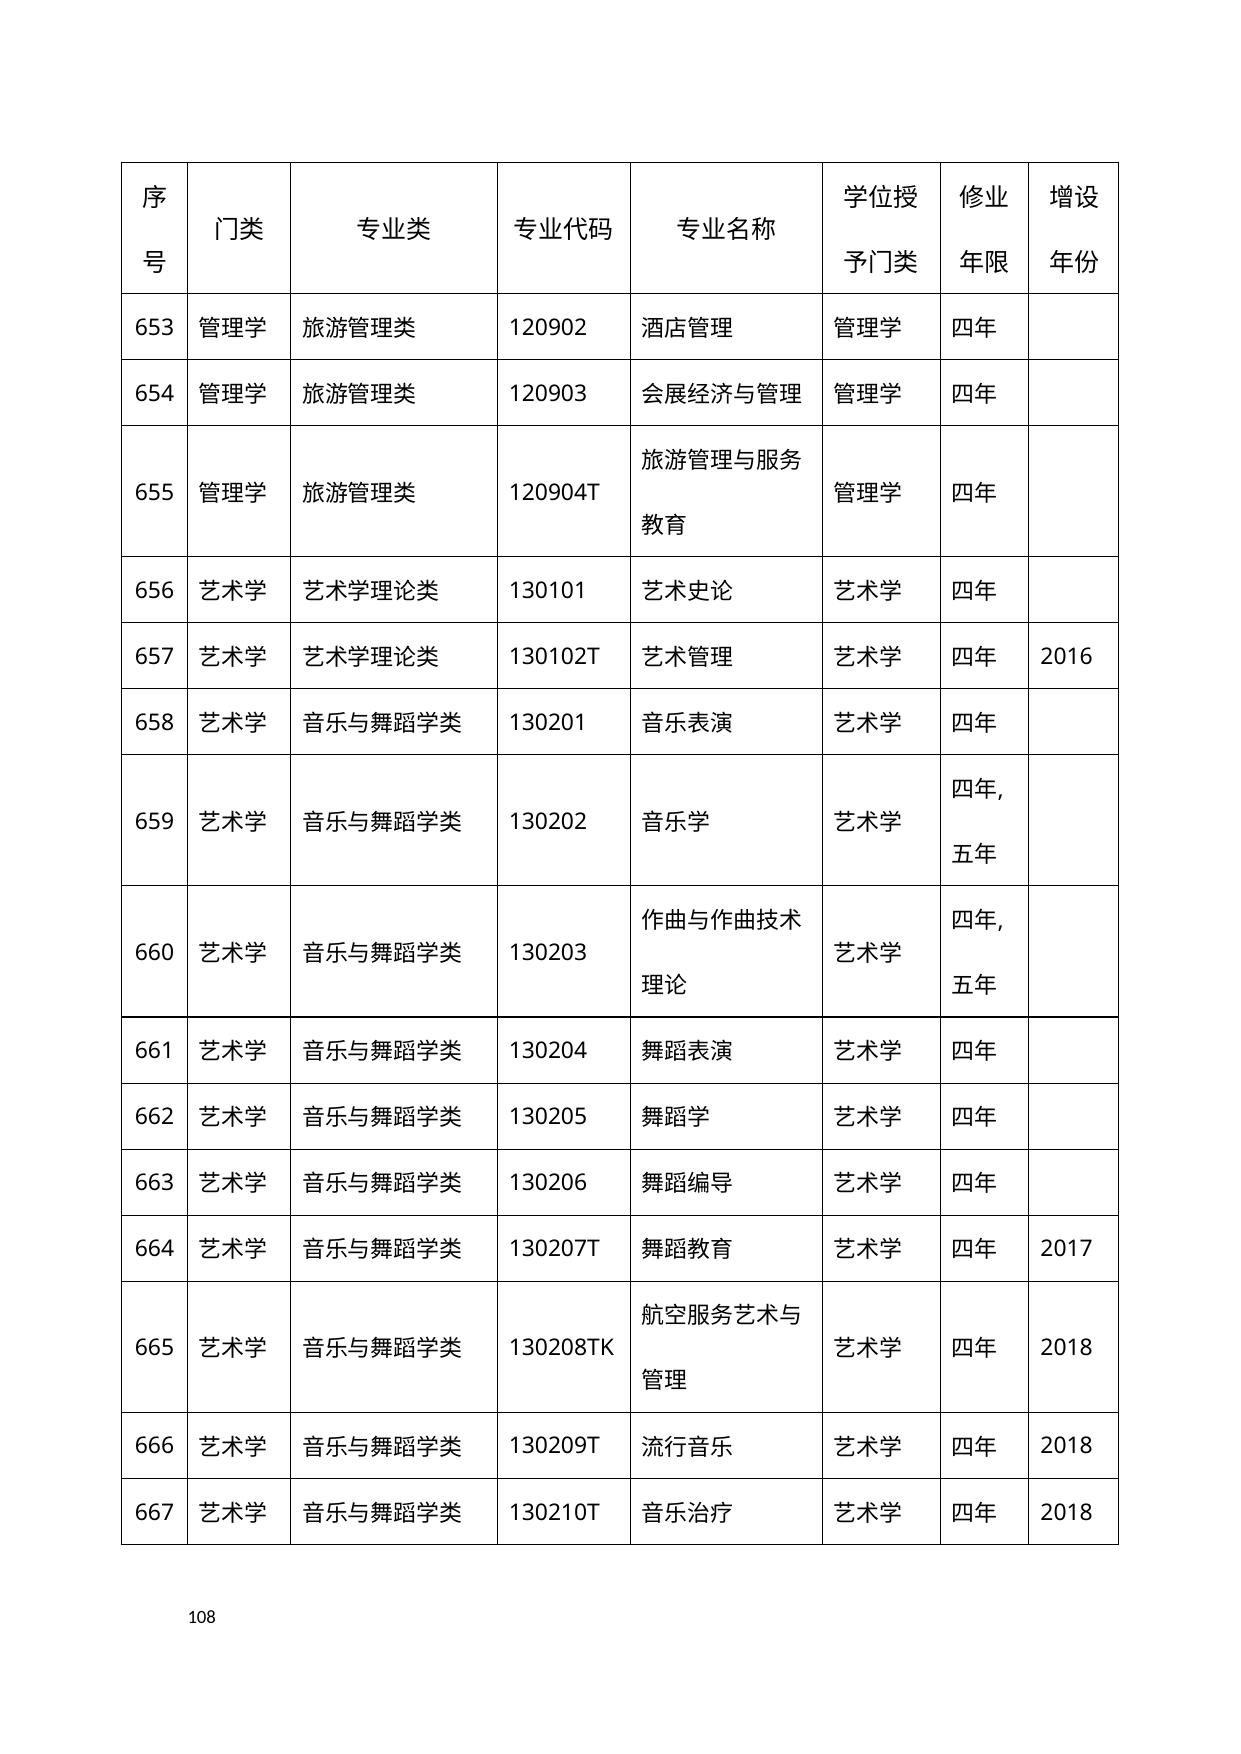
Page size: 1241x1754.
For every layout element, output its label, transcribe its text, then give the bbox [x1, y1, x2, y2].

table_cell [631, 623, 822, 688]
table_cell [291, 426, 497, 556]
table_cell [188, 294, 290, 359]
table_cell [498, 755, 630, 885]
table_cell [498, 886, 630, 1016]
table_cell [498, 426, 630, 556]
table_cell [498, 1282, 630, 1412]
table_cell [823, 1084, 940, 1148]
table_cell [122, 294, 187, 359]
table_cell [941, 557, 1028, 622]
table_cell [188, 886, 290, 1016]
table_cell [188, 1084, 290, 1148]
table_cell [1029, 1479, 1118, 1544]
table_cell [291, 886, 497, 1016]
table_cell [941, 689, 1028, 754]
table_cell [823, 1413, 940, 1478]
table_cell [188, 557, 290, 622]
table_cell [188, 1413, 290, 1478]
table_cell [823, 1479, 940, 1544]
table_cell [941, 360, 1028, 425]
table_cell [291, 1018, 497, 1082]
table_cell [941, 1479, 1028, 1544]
table_header 专业代码 [498, 163, 630, 293]
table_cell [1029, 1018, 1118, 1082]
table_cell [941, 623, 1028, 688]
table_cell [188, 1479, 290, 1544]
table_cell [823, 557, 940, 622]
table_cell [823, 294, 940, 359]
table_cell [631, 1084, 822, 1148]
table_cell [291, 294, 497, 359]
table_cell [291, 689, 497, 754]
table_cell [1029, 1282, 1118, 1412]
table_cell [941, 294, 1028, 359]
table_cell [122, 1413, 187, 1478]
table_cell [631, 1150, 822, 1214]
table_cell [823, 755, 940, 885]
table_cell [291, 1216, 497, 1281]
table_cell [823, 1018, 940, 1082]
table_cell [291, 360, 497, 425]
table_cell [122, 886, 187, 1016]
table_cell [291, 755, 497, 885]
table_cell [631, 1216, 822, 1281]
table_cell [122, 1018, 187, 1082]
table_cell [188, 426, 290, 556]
table_header 专业类 [291, 163, 497, 293]
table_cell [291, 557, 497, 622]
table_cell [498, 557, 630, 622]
table_header 学位授予门类 [823, 163, 940, 293]
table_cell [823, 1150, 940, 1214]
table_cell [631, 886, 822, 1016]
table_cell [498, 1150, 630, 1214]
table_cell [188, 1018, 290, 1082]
table_header 修业年限 [941, 163, 1028, 293]
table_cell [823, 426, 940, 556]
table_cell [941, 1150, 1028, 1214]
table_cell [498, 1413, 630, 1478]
table_header 序号 [122, 163, 187, 293]
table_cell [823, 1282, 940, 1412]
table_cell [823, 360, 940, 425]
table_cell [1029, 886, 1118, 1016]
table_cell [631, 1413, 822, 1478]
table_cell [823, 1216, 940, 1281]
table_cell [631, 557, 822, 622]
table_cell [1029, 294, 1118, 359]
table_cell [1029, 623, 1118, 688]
table_header 门类 [188, 163, 290, 293]
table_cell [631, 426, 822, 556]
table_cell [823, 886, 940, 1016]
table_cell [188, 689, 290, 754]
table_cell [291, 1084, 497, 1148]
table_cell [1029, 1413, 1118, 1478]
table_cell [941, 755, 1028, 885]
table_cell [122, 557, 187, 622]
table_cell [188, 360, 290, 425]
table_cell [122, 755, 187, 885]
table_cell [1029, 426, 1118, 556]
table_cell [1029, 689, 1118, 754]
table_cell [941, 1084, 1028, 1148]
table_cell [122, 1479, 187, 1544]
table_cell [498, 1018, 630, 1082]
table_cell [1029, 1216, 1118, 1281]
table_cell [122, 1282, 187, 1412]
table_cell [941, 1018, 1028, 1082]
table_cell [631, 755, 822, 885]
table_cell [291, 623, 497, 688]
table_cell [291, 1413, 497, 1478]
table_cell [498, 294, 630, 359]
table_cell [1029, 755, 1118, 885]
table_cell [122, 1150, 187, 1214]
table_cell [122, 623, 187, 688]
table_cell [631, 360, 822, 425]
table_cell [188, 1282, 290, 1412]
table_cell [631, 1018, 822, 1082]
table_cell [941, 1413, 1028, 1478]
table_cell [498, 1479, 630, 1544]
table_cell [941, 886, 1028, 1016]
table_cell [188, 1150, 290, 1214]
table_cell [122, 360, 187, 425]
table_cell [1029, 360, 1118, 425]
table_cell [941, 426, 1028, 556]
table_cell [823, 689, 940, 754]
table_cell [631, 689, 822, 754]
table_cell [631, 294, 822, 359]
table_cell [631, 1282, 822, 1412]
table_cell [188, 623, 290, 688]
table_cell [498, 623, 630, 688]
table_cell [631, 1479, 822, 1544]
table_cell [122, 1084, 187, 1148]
table_header 增设年份 [1029, 163, 1118, 293]
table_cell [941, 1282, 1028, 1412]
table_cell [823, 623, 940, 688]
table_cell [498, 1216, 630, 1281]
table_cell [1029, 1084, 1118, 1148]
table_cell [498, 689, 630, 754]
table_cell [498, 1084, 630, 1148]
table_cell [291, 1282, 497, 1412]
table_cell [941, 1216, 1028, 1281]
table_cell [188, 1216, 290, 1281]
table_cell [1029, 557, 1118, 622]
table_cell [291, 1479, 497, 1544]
table_header 专业名称 [631, 163, 822, 293]
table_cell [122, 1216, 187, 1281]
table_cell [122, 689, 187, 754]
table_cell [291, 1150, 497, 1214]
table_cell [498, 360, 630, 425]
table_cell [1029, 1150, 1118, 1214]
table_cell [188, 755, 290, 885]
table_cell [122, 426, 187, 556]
